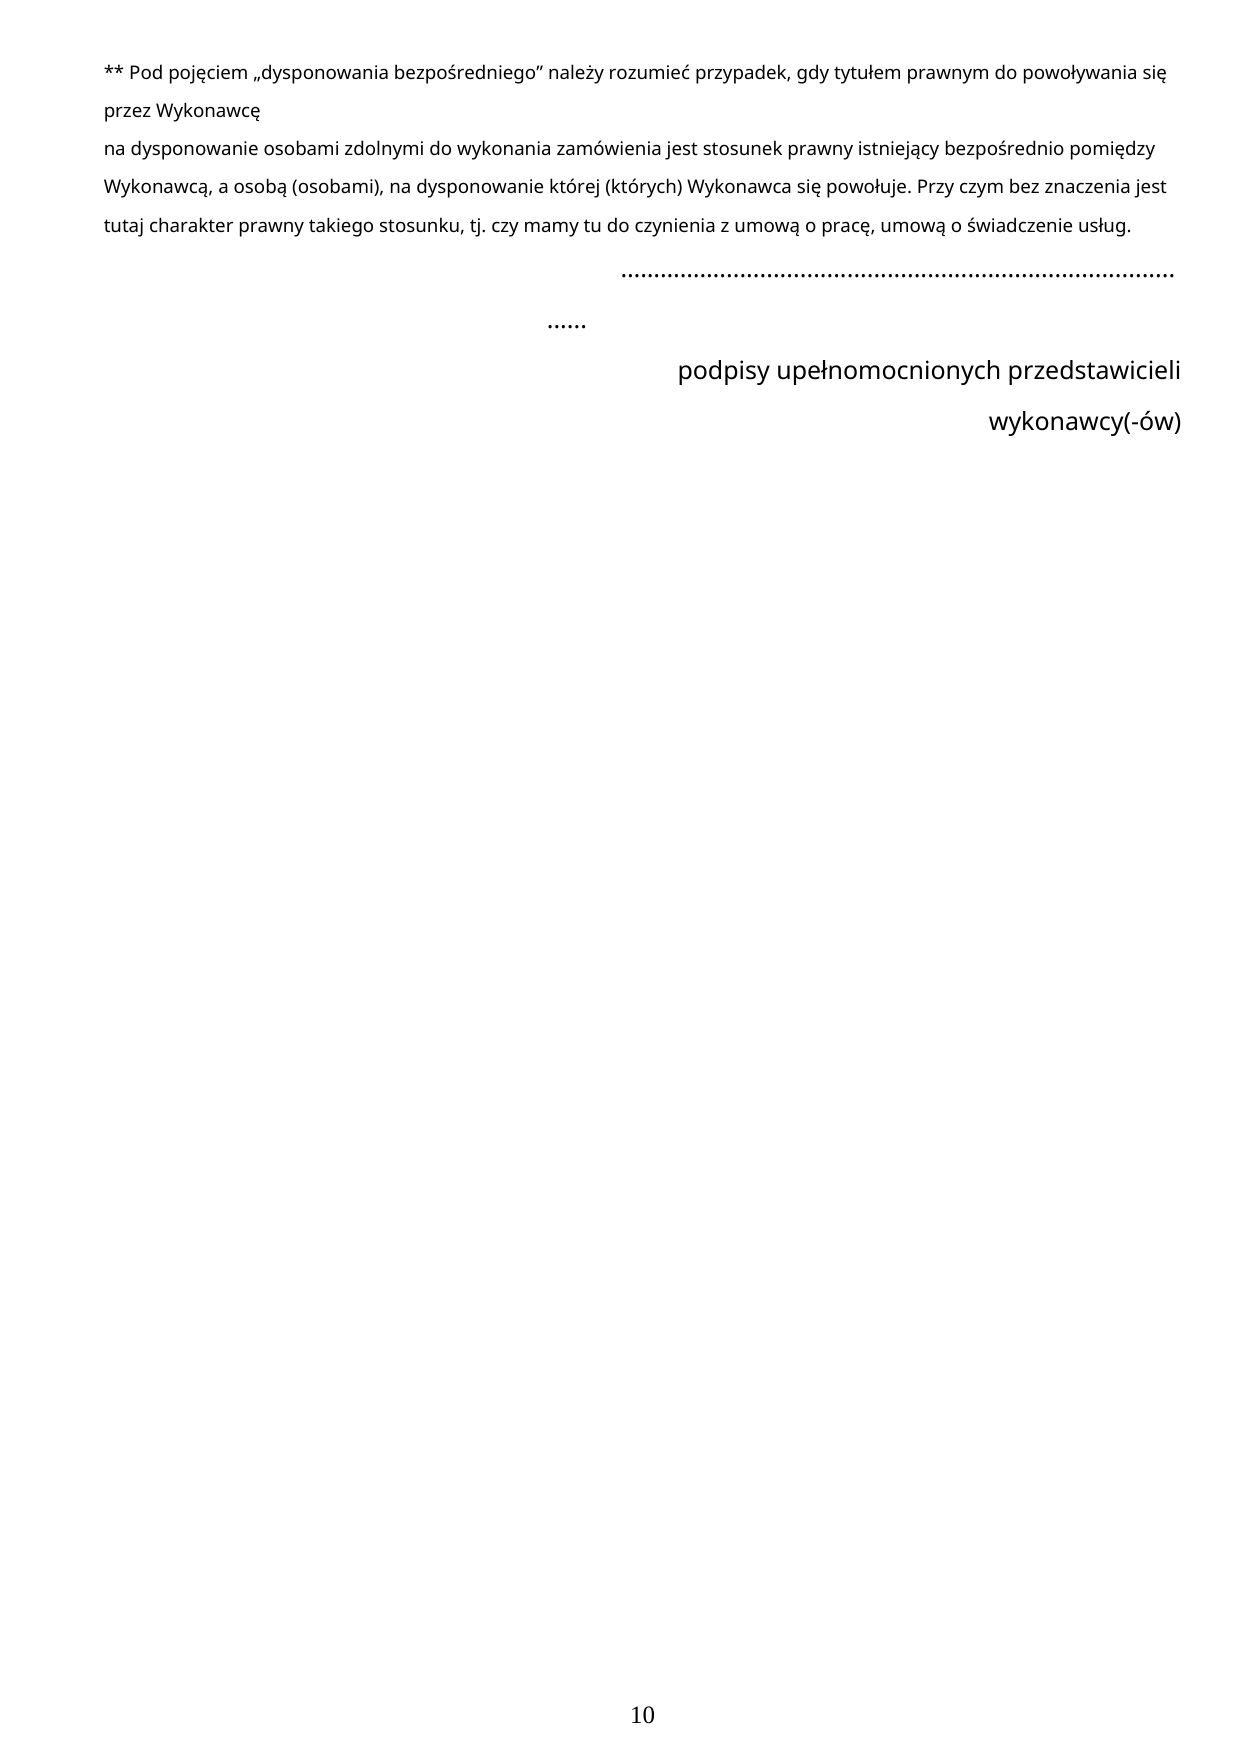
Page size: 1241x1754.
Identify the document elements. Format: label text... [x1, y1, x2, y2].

text ** Pod pojęciem „dysponowania bezpośredniego” należy rozumieć przypadek, gdy tytułem prawnym do powoływania się przez Wykonawcę na dysponowanie osobami zdolnymi do wykonania zamówienia jest stosunek prawny istniejący bezpośrednio pomiędzy Wykonawcą, a osobą (osobami), na dysponowanie której (których) Wykonawca się powołuje. Przy czym bez znaczenia jest tutaj charakter prawny takiego stosunku, tj. czy mamy tu do czynienia z umową o pracę, umową o świadczenie usług. [103, 59, 1181, 237]
text …………….......................................................................... [547, 250, 1181, 335]
text podpisy upełnomocnionych przedstawicieli wykonawcy(-ów)Załącznik nr 4A do SIWZ [547, 352, 1181, 437]
